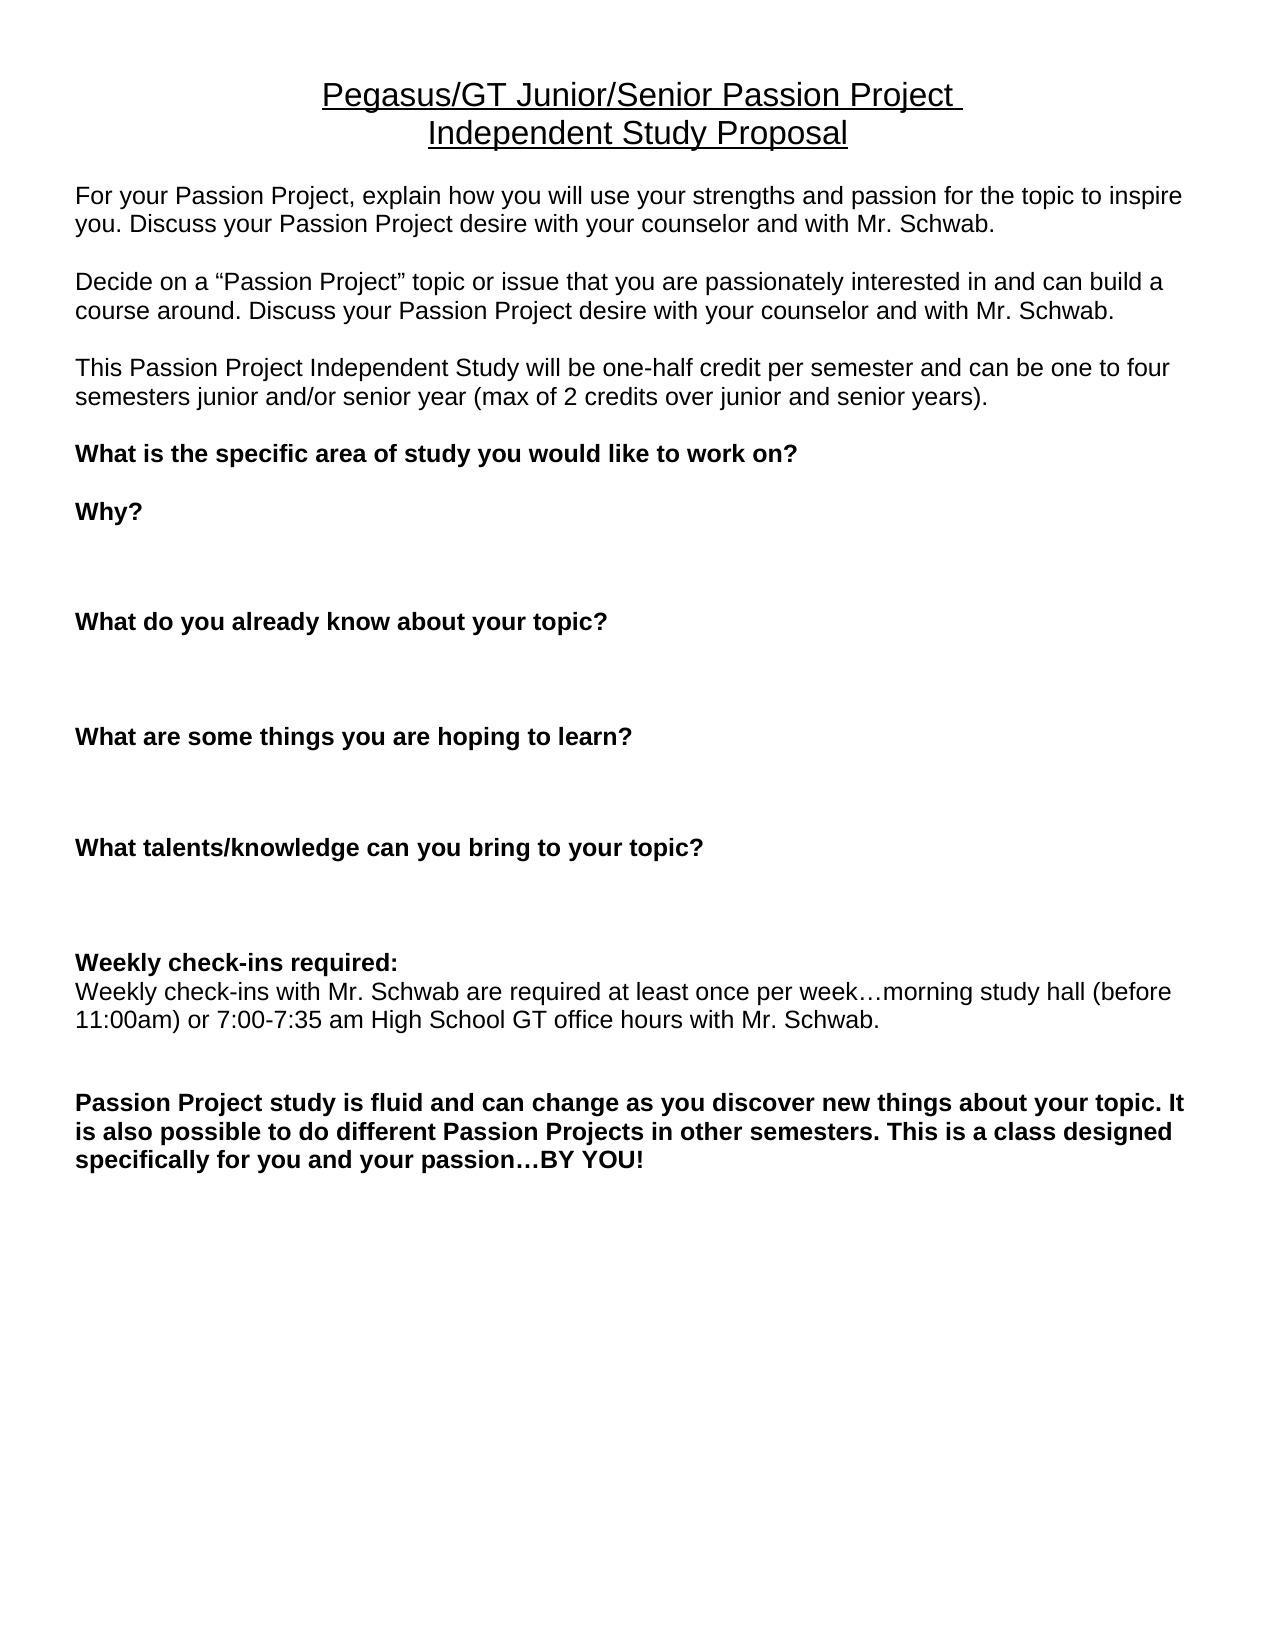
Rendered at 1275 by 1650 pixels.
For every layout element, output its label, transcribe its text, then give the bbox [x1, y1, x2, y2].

text Passion Project study is fluid and can change as you discover new things about your topic. It is also possible to do different Passion Projects in other semesters. This is a class designed specifically for you and your passion…BY YOU! [75, 1088, 1200, 1174]
text This Passion Project Independent Study will be one-half credit per semester and can be one to four semesters junior and/or senior year (max of 2 credits over junior and senior years). [75, 353, 1200, 411]
text Why? [75, 497, 1200, 526]
text What talents/knowledge can you bring to your topic? [75, 833, 1200, 862]
text Decide on a “Passion Project” topic or issue that you are passionately interested in and can build a course around. Discuss your Passion Project desire with your counselor and with Mr. Schwab. [75, 267, 1200, 324]
text What do you already know about your topic? [75, 607, 1200, 636]
text For your Passion Project, explain how you will use your strengths and passion for the topic to inspire you. Discuss your Passion Project desire with your counselor and with Mr. Schwab. [75, 181, 1200, 238]
text What is the specific area of study you would like to work on? [75, 439, 1200, 468]
text Independent Study Proposal [75, 113, 1200, 152]
text Pegasus/GT Junior/Senior Passion Project [75, 75, 1200, 113]
text What are some things you are hoping to learn? [75, 722, 1200, 751]
text Weekly check-ins with Mr. Schwab are required at least once per week…morning study hall (before 11:00am) or 7:00-7:35 am High School GT office hours with Mr. Schwab. [75, 977, 1200, 1034]
text Weekly check-ins required: [75, 948, 1200, 977]
